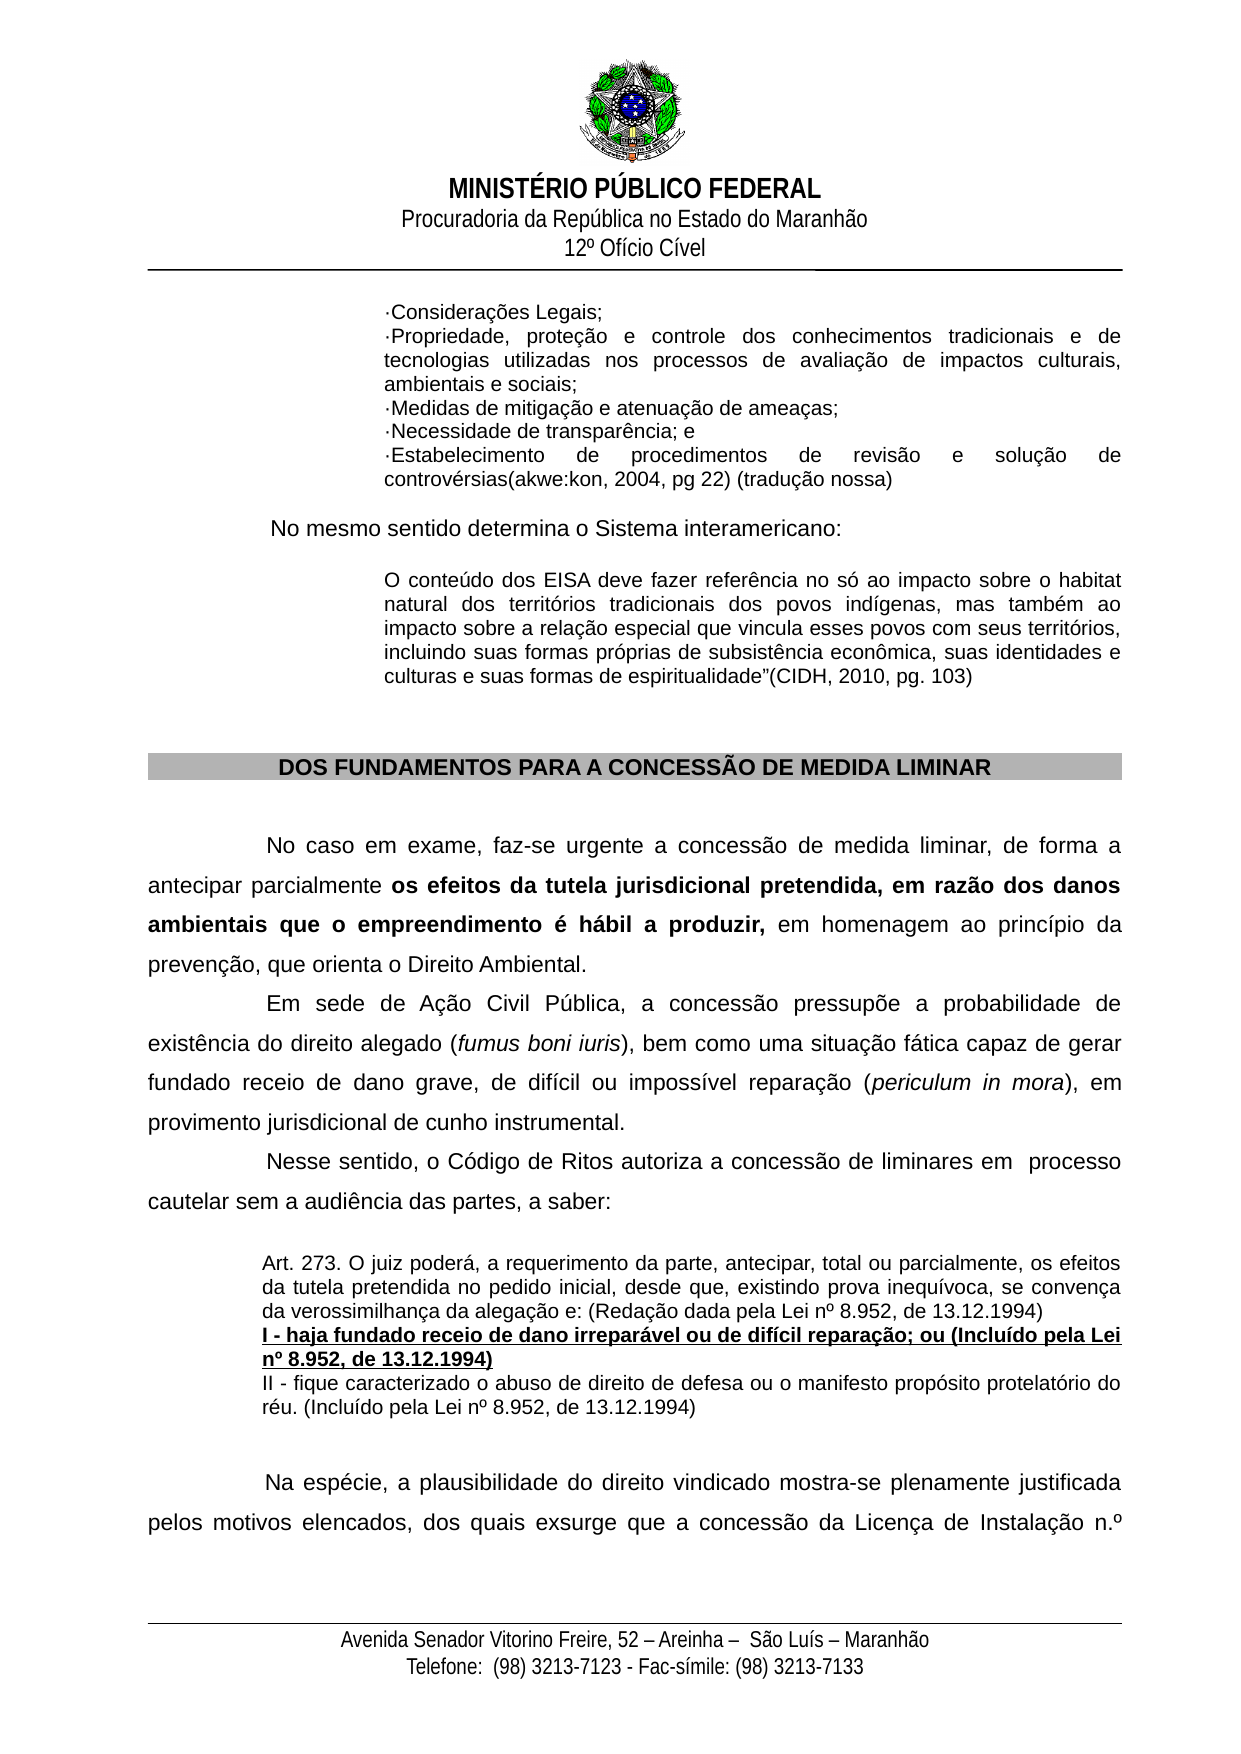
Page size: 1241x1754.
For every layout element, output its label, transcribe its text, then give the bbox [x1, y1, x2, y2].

text ·Estabelecimento de procedimentos de revisão e solução de controvérsias(akwe:kon, 2004, pg 22) (tradução nossa) [384, 443, 1122, 491]
text I - haja fundado receio de dano irreparável ou de difícil reparação; ou (Incluído pela Lei nº 8.952, de 13.12.1994) [262, 1323, 1122, 1344]
text ·Medidas de mitigação e atenuação de ameaças; [384, 395, 1122, 419]
text Nesse sentido, o Código de Ritos autoriza a concessão de liminares em processo cautelar sem a audiência das partes, a saber: [148, 1148, 1122, 1214]
text Em sede de Ação Civil Pública, a concessão pressupõe a probabilidade de existência do direito alegado (fumus boni iuris), bem como uma situação fática capaz de gerar fundado receio de dano grave, de difícil ou impossível reparação (periculum in mora), em provimento jurisdicional de cunho instrumental. [148, 990, 1122, 1135]
text DOS FUNDAMENTOS PARA A CONCESSÃO DE MEDIDA LIMINAR [148, 753, 1122, 780]
text ·Propriedade, proteção e controle dos conhecimentos tradicionais e de tecnologias utilizadas nos processos de avaliação de impactos culturais, ambientais e sociais; [384, 323, 1122, 395]
text II - fique caracterizado o abuso de direito de defesa ou o manifesto propósito protelatório do réu. (Incluído pela Lei nº 8.952, de 13.12.1994) [262, 1371, 1122, 1419]
text I - haja fundado receio de dano irreparável ou de difícil reparação; ou (Incluído pela Lei nº 8.952, de 13.12.1994) [262, 1345, 1122, 1371]
text ·Considerações Legais; [384, 299, 1122, 323]
text No caso em exame, faz-se urgente a concessão de medida liminar, de forma a antecipar parcialmente os efeitos da tutela jurisdicional pretendida, em razão dos danos ambientais que o empreendimento é hábil a produzir, em homenagem ao princípio da prevenção, que orienta o Direito Ambiental. [148, 832, 1122, 977]
text No mesmo sentido determina o Sistema interamericano: [270, 515, 1122, 541]
text O conteúdo dos EISA deve fazer referência no só ao impacto sobre o habitat natural dos territórios tradicionais dos povos indígenas, mas também ao impacto sobre a relação especial que vincula esses povos com seus territórios, incluindo suas formas próprias de subsistência econômica, suas identidades e culturas e suas formas de espiritualidade”(CIDH, 2010, pg. 103) [384, 568, 1122, 688]
text ·Necessidade de transparência; e [384, 419, 1122, 443]
picture [579, 59, 691, 166]
text Art. 273. O juiz poderá, a requerimento da parte, antecipar, total ou parcialmente, os efeitos da tutela pretendida no pedido inicial, desde que, existindo prova inequívoca, se convença da verossimilhança da alegação e: (Redação dada pela Lei nº 8.952, de 13.12.1994) [262, 1251, 1122, 1323]
